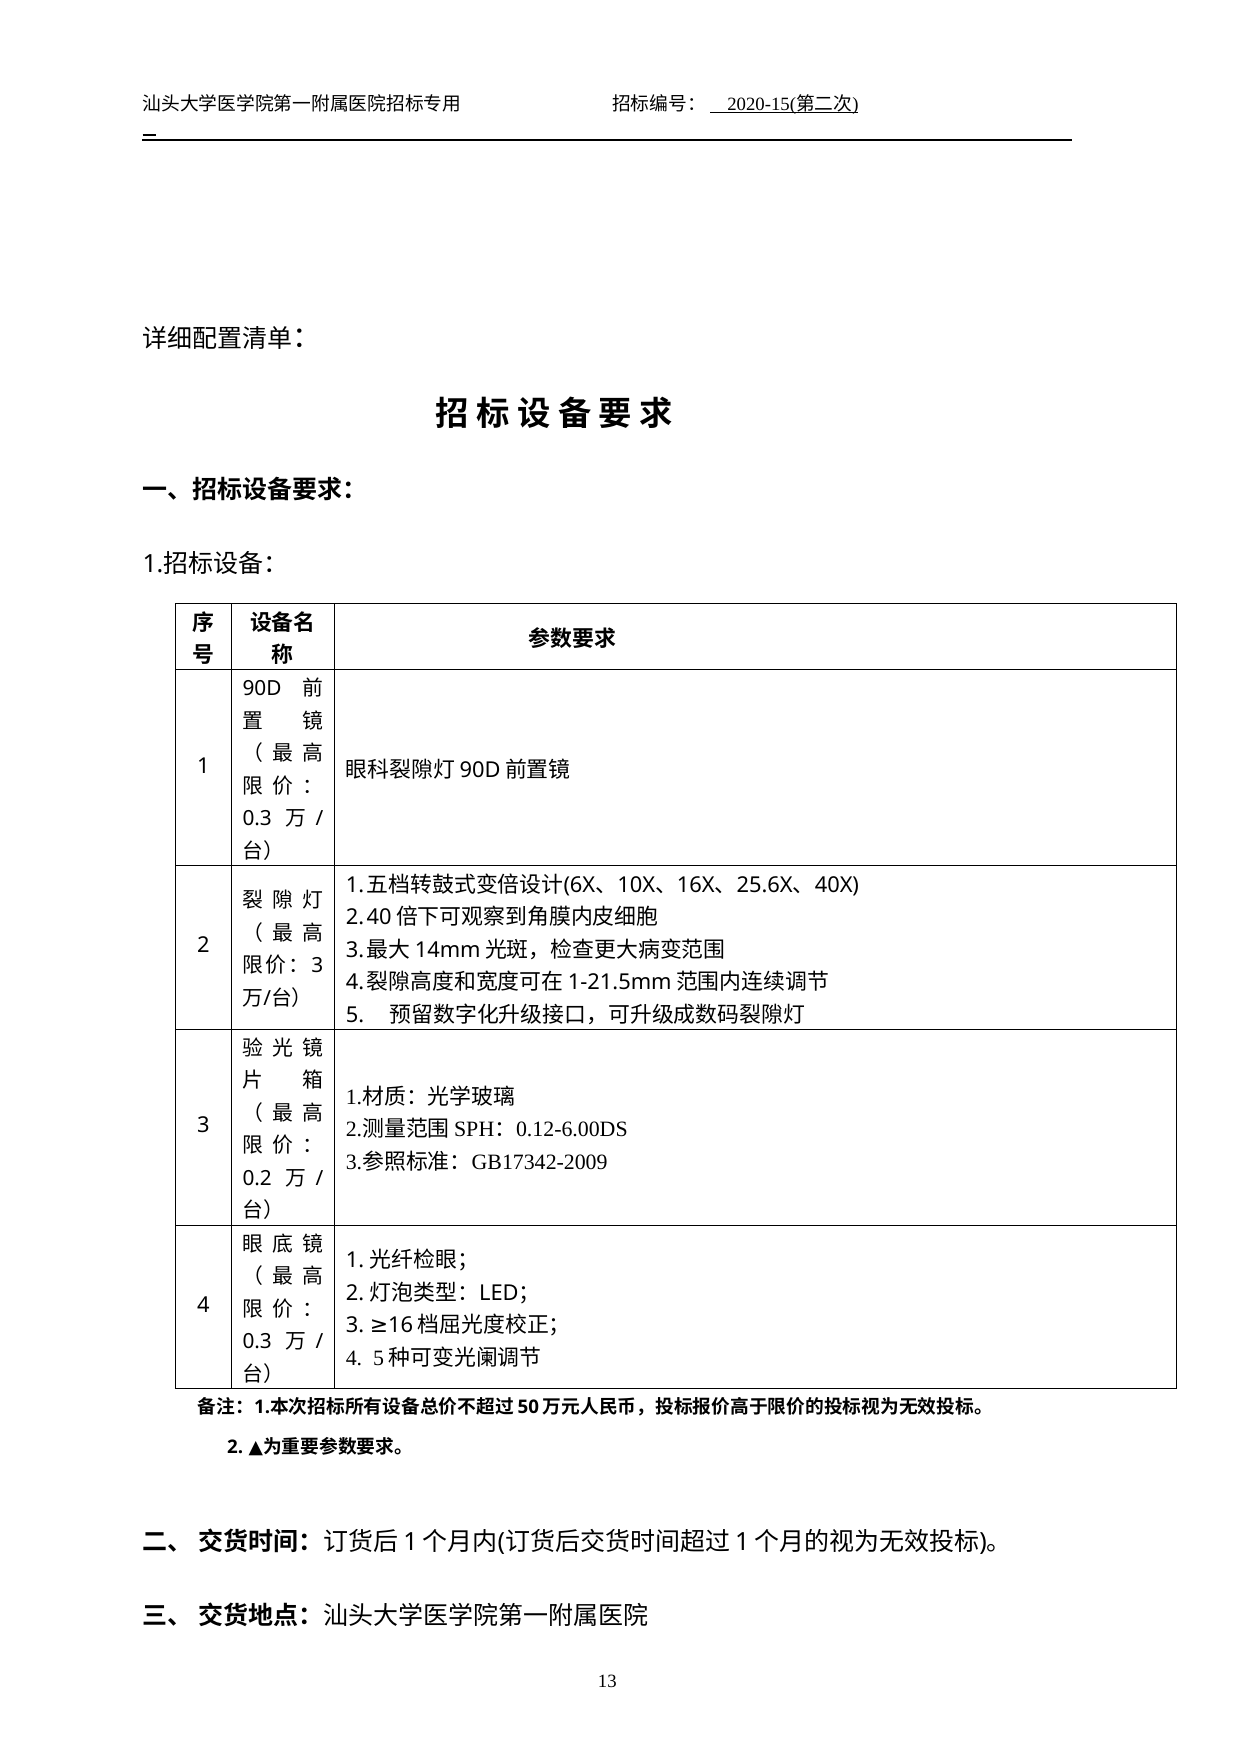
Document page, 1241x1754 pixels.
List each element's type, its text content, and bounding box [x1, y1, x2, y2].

table_header 序号 [176, 604, 231, 669]
text 招 标 设 备 要 求 [142, 378, 1072, 443]
text 1.招标设备： [142, 529, 1072, 594]
text 三、 交货地点：汕头大学医学院第一附属医院 [142, 1581, 1072, 1646]
text 备注：1.本次招标所有设备总价不超过50万元人民币，投标报价高于限价的投标视为无效投标。 [142, 1389, 1072, 1422]
table_header 设备名称 [232, 604, 334, 669]
table_cell 1. 光纤检眼； 2. 灯泡类型：LED； 3. ≥16档屈光度校正； 4. 5种可变光阑调节 [335, 1226, 1176, 1388]
table_cell 验光镜片箱（最高限价：0.2万/台） [232, 1030, 334, 1225]
table_cell 90D前置镜（最高限价：0.3万/台） [232, 670, 334, 865]
text 二、 交货时间：订货后1个月内(订货后交货时间超过1个月的视为无效投标)。 [142, 1507, 1072, 1572]
table_cell 裂隙灯（最高限价：3万/台） [232, 866, 334, 1029]
table_cell 1 [176, 670, 231, 865]
text 详细配置清单： [142, 302, 1072, 367]
table_cell 1.材质：光学玻璃 2.测量范围SPH：0.12-6.00DS 3.参照标准：GB17342-2009 [335, 1030, 1176, 1225]
text 2. ▲为重要参数要求。 [142, 1429, 1072, 1461]
table_cell 五档转鼓式变倍设计(6X、10X、16X、25.6X、40X) 40倍下可观察到角膜内皮细胞 最大14mm光斑，检查更大病变范围 裂隙高度和宽度可在1-21.5mm范围内连续调节 预留数字化升级接口，可升级成数码裂隙灯 [335, 866, 1176, 1029]
table_cell 4 [176, 1226, 231, 1388]
table_header 参数要求 [335, 604, 1176, 669]
table_cell 眼科裂隙灯90D前置镜 [335, 670, 1176, 865]
table_cell 眼底镜（最高限价：0.3万/台） [232, 1226, 334, 1388]
text 一、招标设备要求： [142, 455, 1072, 520]
table_cell 2 [176, 866, 231, 1029]
table_cell 3 [176, 1030, 231, 1225]
